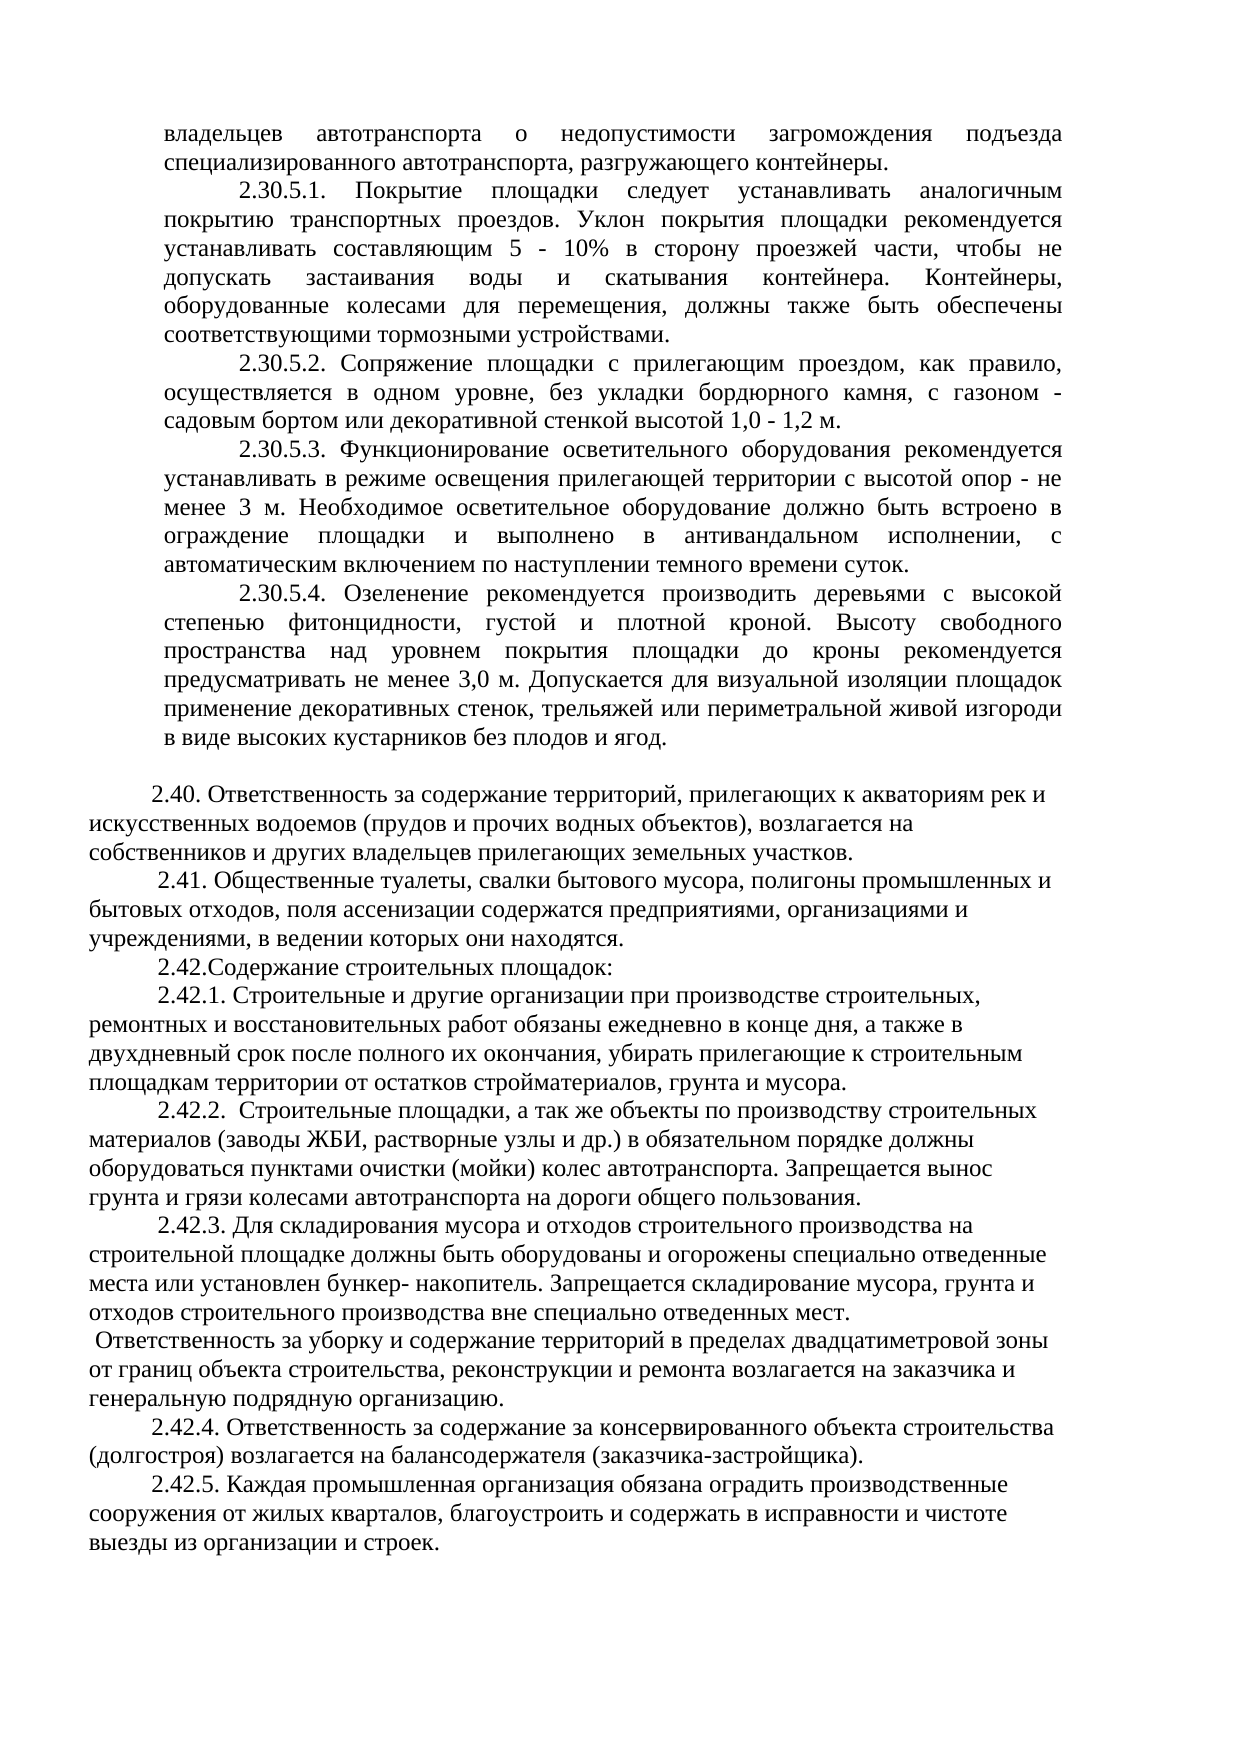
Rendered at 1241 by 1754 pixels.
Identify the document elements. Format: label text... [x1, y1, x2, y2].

text Ответственность за уборку и содержание территорий в пределах двадцатиметровой зоны от границ объекта строительства, реконструкции и ремонта возлагается на заказчика и генеральную подрядную организацию. [88, 1326, 1063, 1412]
text 2.40. Ответственность за содержание территорий, прилегающих к акваториям рек и искусственных водоемов (прудов и прочих водных объектов), возлагается на собственников и других владельцев прилегающих земельных участков. [88, 779, 1063, 866]
text 2.42.Содержание строительных площадок: [88, 952, 1063, 981]
text 2.30.5.1. Покрытие площадки следует устанавливать аналогичным покрытию транспортных проездов. Уклон покрытия площадки рекомендуется устанавливать составляющим 5 - 10% в сторону проезжей части, чтобы не допускать застаивания воды и скатывания контейнера. Контейнеры, оборудованные колесами для перемещения, должны также быть обеспечены соответствующими тормозными устройствами. [163, 176, 1063, 348]
text 2.30.5.2. Сопряжение площадки с прилегающим проездом, как правило, осуществляется в одном уровне, без укладки бордюрного камня, с газоном - садовым бортом или декоративной стенкой высотой 1,0 - 1,2 м. [163, 348, 1063, 434]
text 2.30.5.4. Озеленение рекомендуется производить деревьями с высокой степенью фитонцидности, густой и плотной кроной. Высоту свободного пространства над уровнем покрытия площадки до кроны рекомендуется предусматривать не менее 3,0 м. Допускается для визуальной изоляции площадок применение декоративных стенок, трельяжей или периметральной живой изгороди в виде высоких кустарников без плодов и ягод. [163, 578, 1063, 751]
text 2.42.3. Для складирования мусора и отходов строительного производства на строительной площадке должны быть оборудованы и огорожены специально отведенные места или установлен бункер- накопитель. Запрещается складирование мусора, грунта и отходов строительного производства вне специально отведенных мест. [88, 1211, 1063, 1326]
text 2.30.5.3. Функционирование осветительного оборудования рекомендуется устанавливать в режиме освещения прилегающей территории с высотой опор - не менее 3 м. Необходимое осветительное оборудование должно быть встроено в ограждение площадки и выполнено в антивандальном исполнении, с автоматическим включением по наступлении темного времени суток. [163, 434, 1063, 578]
text 2.41. Общественные туалеты, свалки бытового мусора, полигоны промышленных и бытовых отходов, поля ассенизации содержатся предприятиями, организациями и учреждениями, в ведении которых они находятся. [88, 866, 1063, 952]
text 2.42.1. Строительные и другие организации при производстве строительных, ремонтных и восстановительных работ обязаны ежедневно в конце дня, а также в двухдневный срок после полного их окончания, убирать прилегающие к строительным площадкам территории от остатков стройматериалов, грунта и мусора. [88, 981, 1063, 1096]
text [163, 118, 1063, 176]
text 2.42.4. Ответственность за содержание за консервированного объекта строительства (долгостроя) возлагается на балансодержателя (заказчика-застройщика). [88, 1412, 1063, 1469]
text 2.42.5. Каждая промышленная организация обязана оградить производственные сооружения от жилых кварталов, благоустроить и содержать в исправности и чистоте выезды из организации и строек. [88, 1469, 1063, 1556]
text 2.42.2. Строительные площадки, а так же объекты по производству строительных материалов (заводы ЖБИ, растворные узлы и др.) в обязательном порядке должны оборудоваться пунктами очистки (мойки) колес автотранспорта. Запрещается вынос грунта и грязи колесами автотранспорта на дороги общего пользования. [88, 1096, 1063, 1211]
